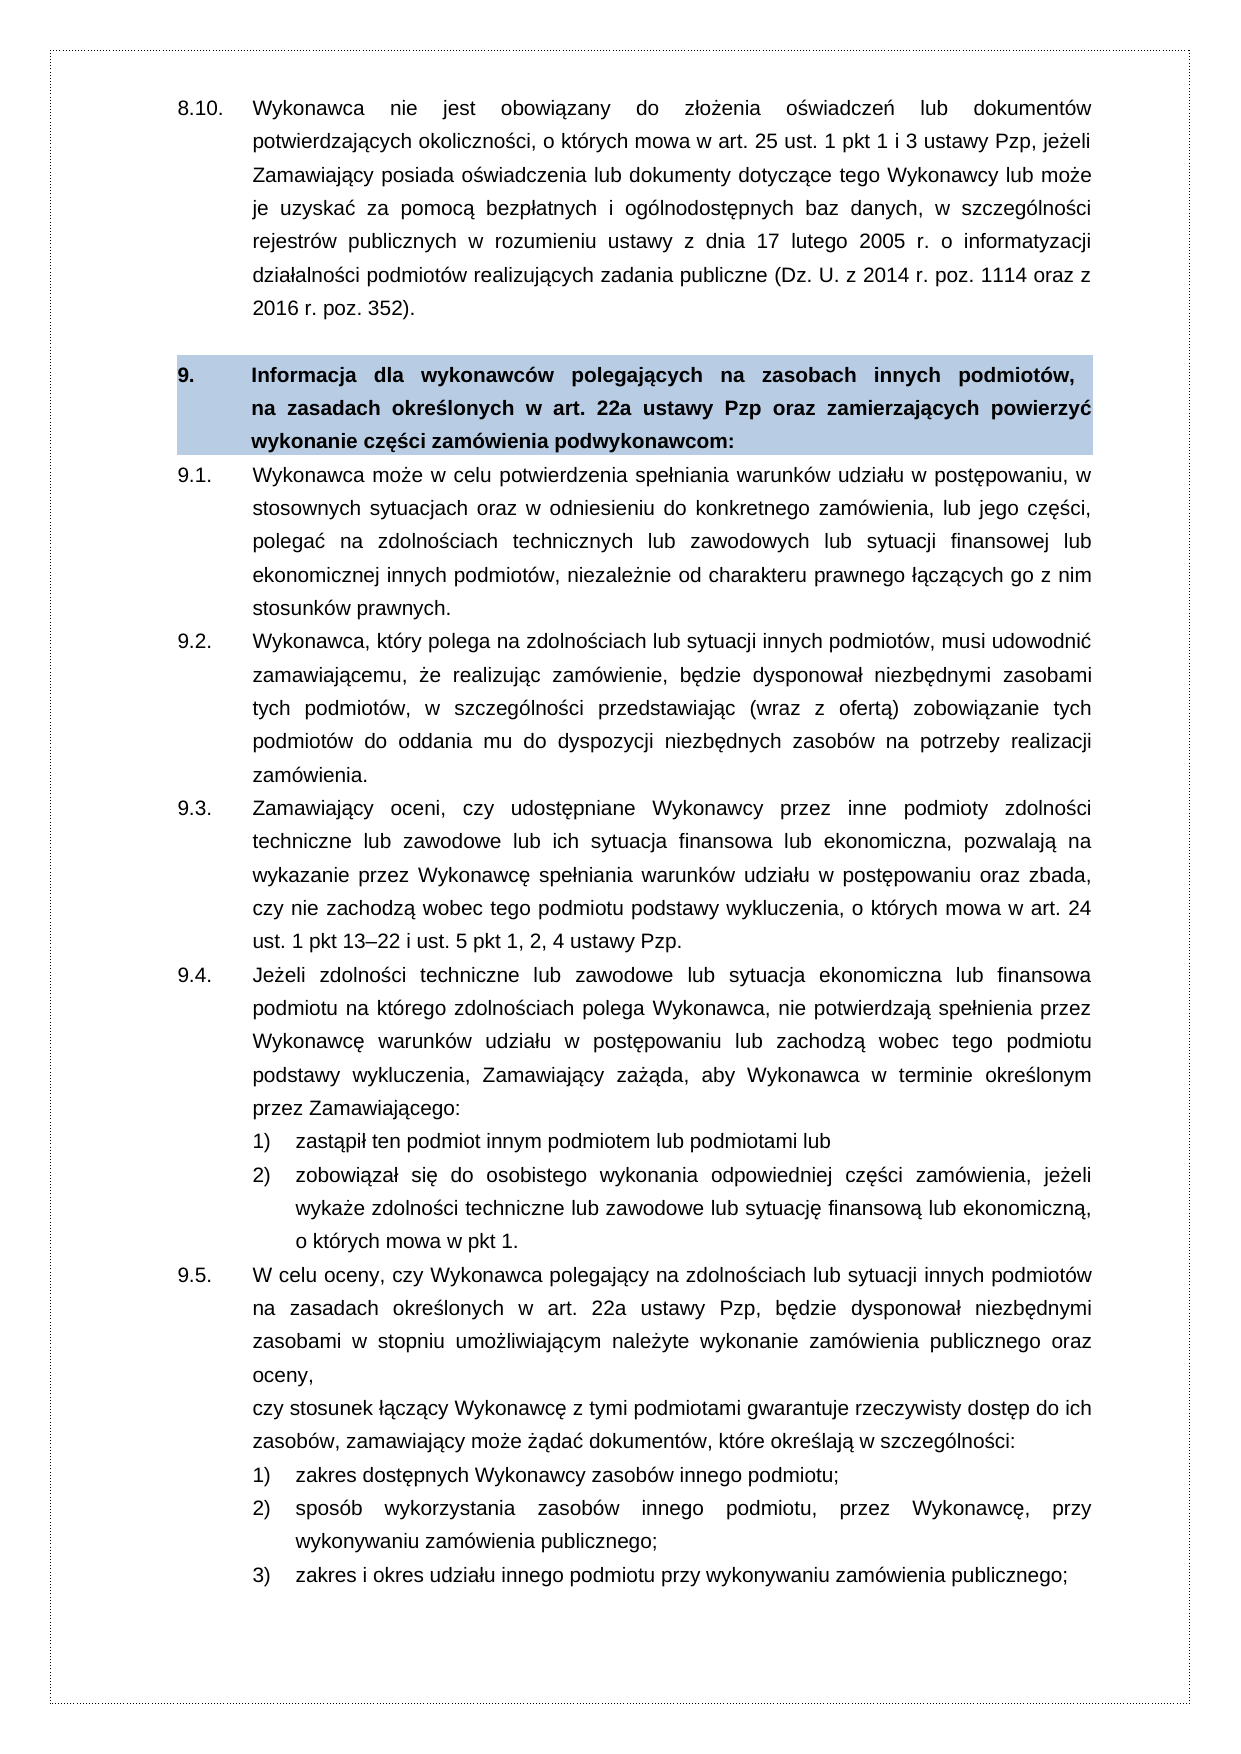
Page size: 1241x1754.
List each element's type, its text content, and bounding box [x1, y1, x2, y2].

list 2) zobowiązał się do osobistego wykonania odpowiedniej części zamówienia, jeżeli wykaże zdolności techniczne lub zawodowe lub sytuację finansową lub ekonomiczną, o których mowa w pkt 1. [252, 1155, 1093, 1255]
list 1) zastąpił ten podmiot innym podmiotem lub podmiotami lub [252, 1122, 1093, 1155]
list Jeżeli zdolności techniczne lub zawodowe lub sytuacja ekonomiczna lub finansowa podmiotu na którego zdolnościach polega Wykonawca, nie potwierdzają spełnienia przez Wykonawcę warunków udziału w postępowaniu lub zachodzą wobec tego podmiotu podstawy wykluczenia, Zamawiający zażąda, aby Wykonawca w terminie określonym przez Zamawiającego: [177, 955, 1093, 1122]
list W celu oceny, czy Wykonawca polegający na zdolnościach lub sytuacji innych podmiotów na zasadach określonych w art. 22a ustawy Pzp, będzie dysponował niezbędnymi zasobami w stopniu umożliwiającym należyte wykonanie zamówienia publicznego oraz oceny, [177, 1255, 1093, 1389]
list 3) zakres i okres udziału innego podmiotu przy wykonywaniu zamówienia publicznego; [252, 1555, 1093, 1589]
list czy stosunek łączący Wykonawcę z tymi podmiotami gwarantuje rzeczywisty dostęp do ich zasobów, zamawiający może żądać dokumentów, które określają w szczególności: [252, 1389, 1093, 1455]
list Wykonawca może w celu potwierdzenia spełniania warunków udziału w postępowaniu, w stosownych sytuacjach oraz w odniesieniu do konkretnego zamówienia, lub jego części, polegać na zdolnościach technicznych lub zawodowych lub sytuacji finansowej lub ekonomicznej innych podmiotów, niezależnie od charakteru prawnego łączących go z nim stosunków prawnych. [177, 455, 1093, 622]
list 2) sposób wykorzystania zasobów innego podmiotu, przez Wykonawcę, przy wykonywaniu zamówienia publicznego; [252, 1489, 1093, 1555]
list Wykonawca, który polega na zdolnościach lub sytuacji innych podmiotów, musi udowodnić zamawiającemu, że realizując zamówienie, będzie dysponował niezbędnymi zasobami tych podmiotów, w szczególności przedstawiając (wraz z ofertą) zobowiązanie tych podmiotów do oddania mu do dyspozycji niezbędnych zasobów na potrzeby realizacji zamówienia. [177, 622, 1093, 789]
list 1) zakres dostępnych Wykonawcy zasobów innego podmiotu; [252, 1455, 1093, 1489]
list Informacja dla wykonawców polegających na zasobach innych podmiotów, na zasadach określonych w art. 22a ustawy Pzp oraz zamierzających powierzyć wykonanie części zamówienia podwykonawcom: [177, 355, 1093, 455]
list Wykonawca nie jest obowiązany do złożenia oświadczeń lub dokumentów potwierdzających okoliczności, o których mowa w art. 25 ust. 1 pkt 1 i 3 ustawy Pzp, jeżeli Zamawiający posiada oświadczenia lub dokumenty dotyczące tego Wykonawcy lub może je uzyskać za pomocą bezpłatnych i ogólnodostępnych baz danych, w szczególności rejestrów publicznych w rozumieniu ustawy z dnia 17 lutego 2005 r. o informatyzacji działalności podmiotów realizujących zadania publiczne (Dz. U. z 2014 r. poz. 1114 oraz z 2016 r. poz. 352). [177, 89, 1093, 322]
list Zamawiający oceni, czy udostępniane Wykonawcy przez inne podmioty zdolności techniczne lub zawodowe lub ich sytuacja finansowa lub ekonomiczna, pozwalają na wykazanie przez Wykonawcę spełniania warunków udziału w postępowaniu oraz zbada, czy nie zachodzą wobec tego podmiotu podstawy wykluczenia, o których mowa w art. 24 ust. 1 pkt 13–22 i ust. 5 pkt 1, 2, 4 ustawy Pzp. [177, 789, 1093, 955]
